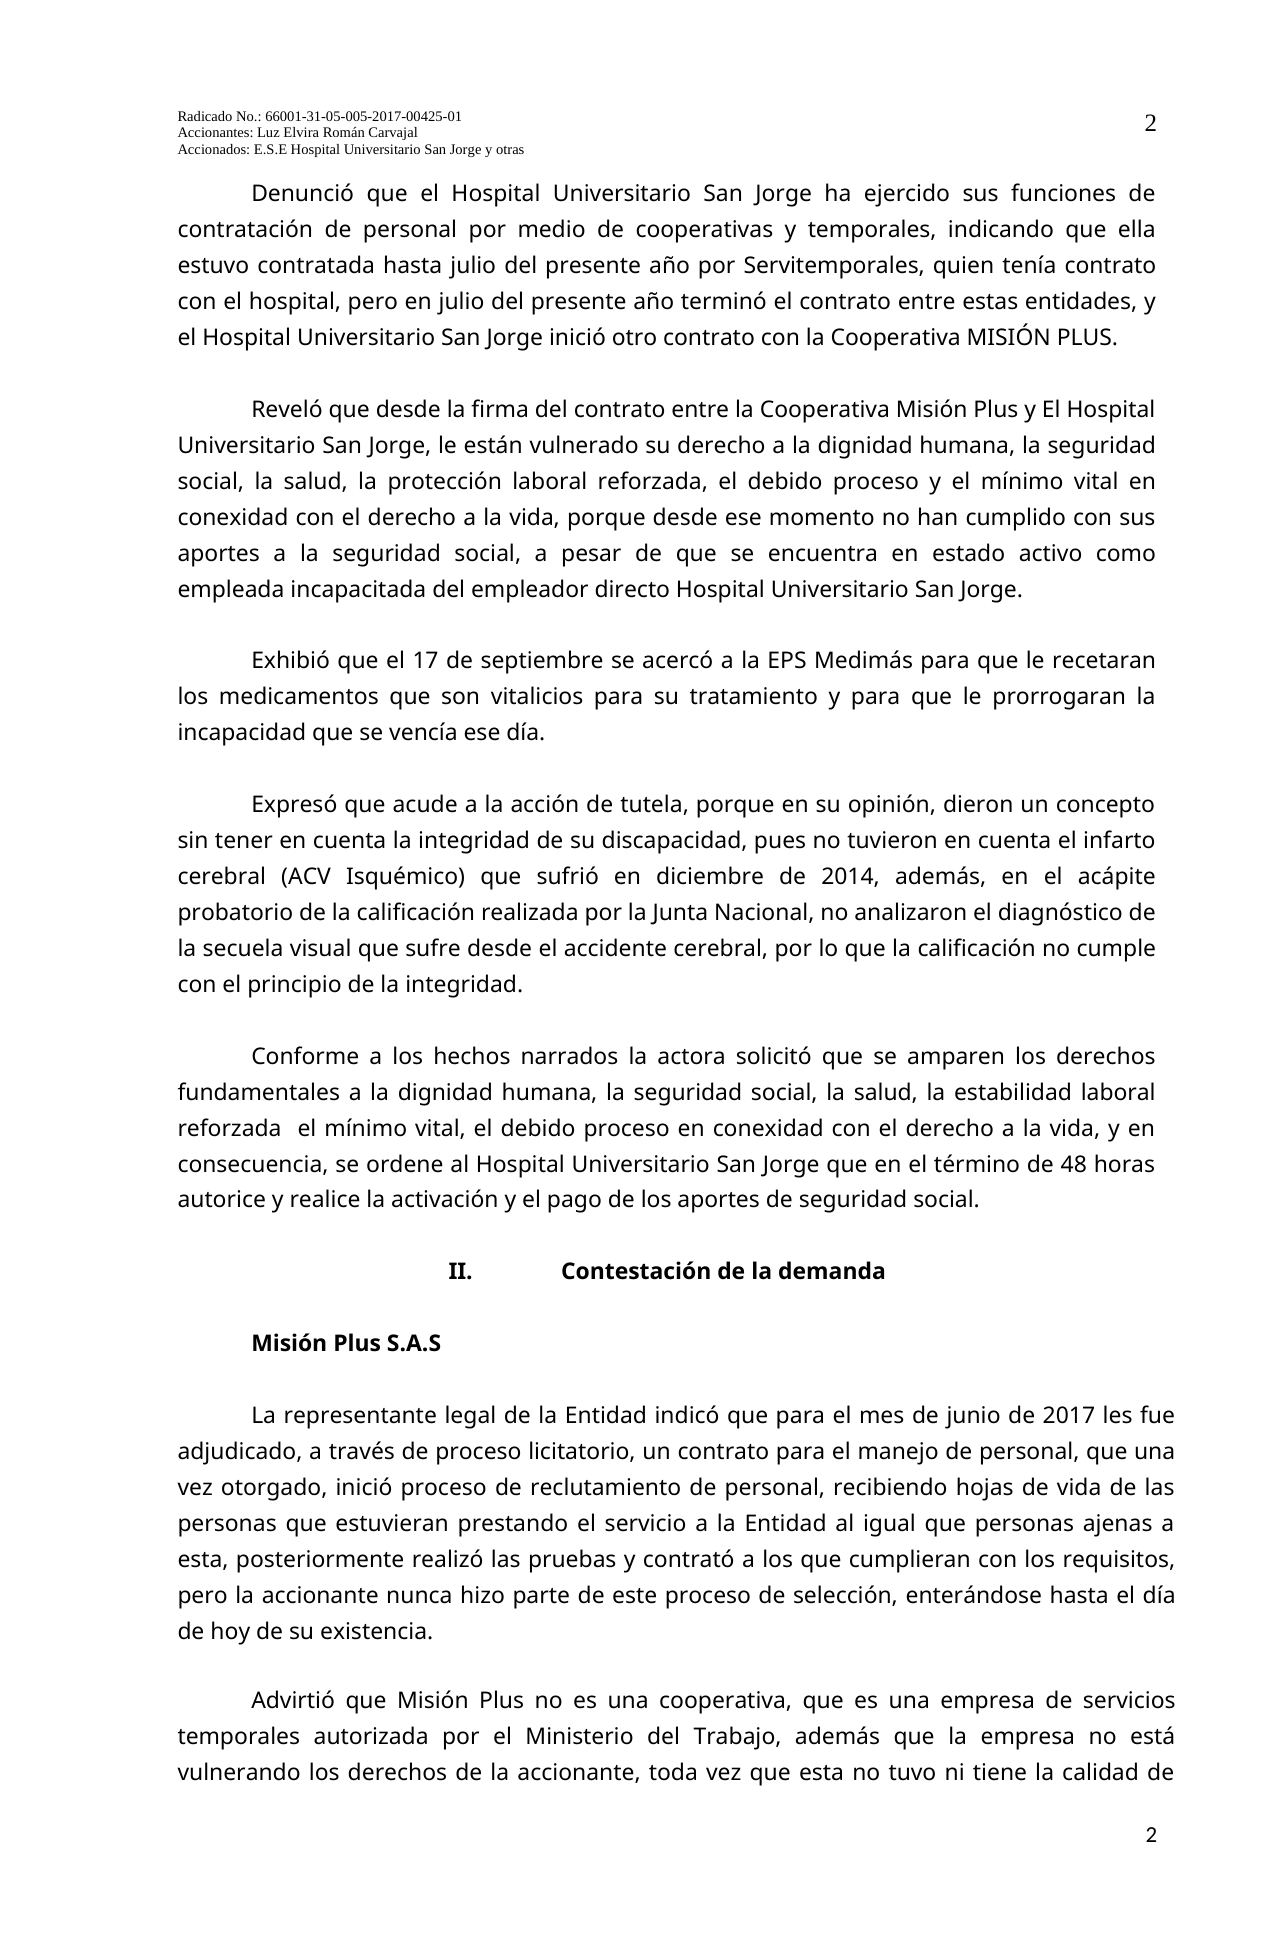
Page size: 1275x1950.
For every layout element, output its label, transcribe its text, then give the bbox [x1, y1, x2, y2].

text Misión Plus S.A.S [215, 1327, 1176, 1358]
text Conforme a los hechos narrados la actora solicitó que se amparen los derechos fundamentales a la dignidad humana, la seguridad social, la salud, la estabilidad laboral reforzada el mínimo vital, el debido proceso en conexidad con el derecho a la vida, y en consecuencia, se ordene al Hospital Universitario San Jorge que en el término de 48 horas autorice y realice la activación y el pago de los aportes de seguridad social. [177, 1040, 1157, 1215]
text Denunció que el Hospital Universitario San Jorge ha ejercido sus funciones de contratación de personal por medio de cooperativas y temporales, indicando que ella estuvo contratada hasta julio del presente año por Servitemporales, quien tenía contrato con el hospital, pero en julio del presente año terminó el contrato entre estas entidades, y el Hospital Universitario San Jorge inició otro contrato con la Cooperativa MISIÓN PLUS. [177, 177, 1157, 352]
text Exhibió que el 17 de septiembre se acercó a la EPS Medimás para que le recetaran los medicamentos que son vitalicios para su tratamiento y para que le prorrogaran la incapacidad que se vencía ese día. [177, 644, 1157, 747]
text La representante legal de la Entidad indicó que para el mes de junio de 2017 les fue adjudicado, a través de proceso licitatorio, un contrato para el manejo de personal, que una vez otorgado, inició proceso de reclutamiento de personal, recibiendo hojas de vida de las personas que estuvieran prestando el servicio a la Entidad al igual que personas ajenas a esta, posteriormente realizó las pruebas y contrató a los que cumplieran con los requisitos, pero la accionante nunca hizo parte de este proceso de selección, enterándose hasta el día de hoy de su existencia. [177, 1399, 1176, 1646]
text Reveló que desde la firma del contrato entre la Cooperativa Misión Plus y El Hospital Universitario San Jorge, le están vulnerado su derecho a la dignidad humana, la seguridad social, la salud, la protección laboral reforzada, el debido proceso y el mínimo vital en conexidad con el derecho a la vida, porque desde ese momento no han cumplido con sus aportes a la seguridad social, a pesar de que se encuentra en estado activo como empleada incapacitada del empleador directo Hospital Universitario San Jorge. [177, 393, 1157, 604]
text Expresó que acude a la acción de tutela, porque en su opinión, dieron un concepto sin tener en cuenta la integridad de su discapacidad, pues no tuvieron en cuenta el infarto cerebral (ACV Isquémico) que sufrió en diciembre de 2014, además, en el acápite probatorio de la calificación realizada por la Junta Nacional, no analizaron el diagnóstico de la secuela visual que sufre desde el accidente cerebral, por lo que la calificación no cumple con el principio de la integridad. [177, 788, 1157, 999]
subtitle Contestación de la demanda [177, 1255, 1157, 1287]
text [177, 1684, 1176, 1787]
